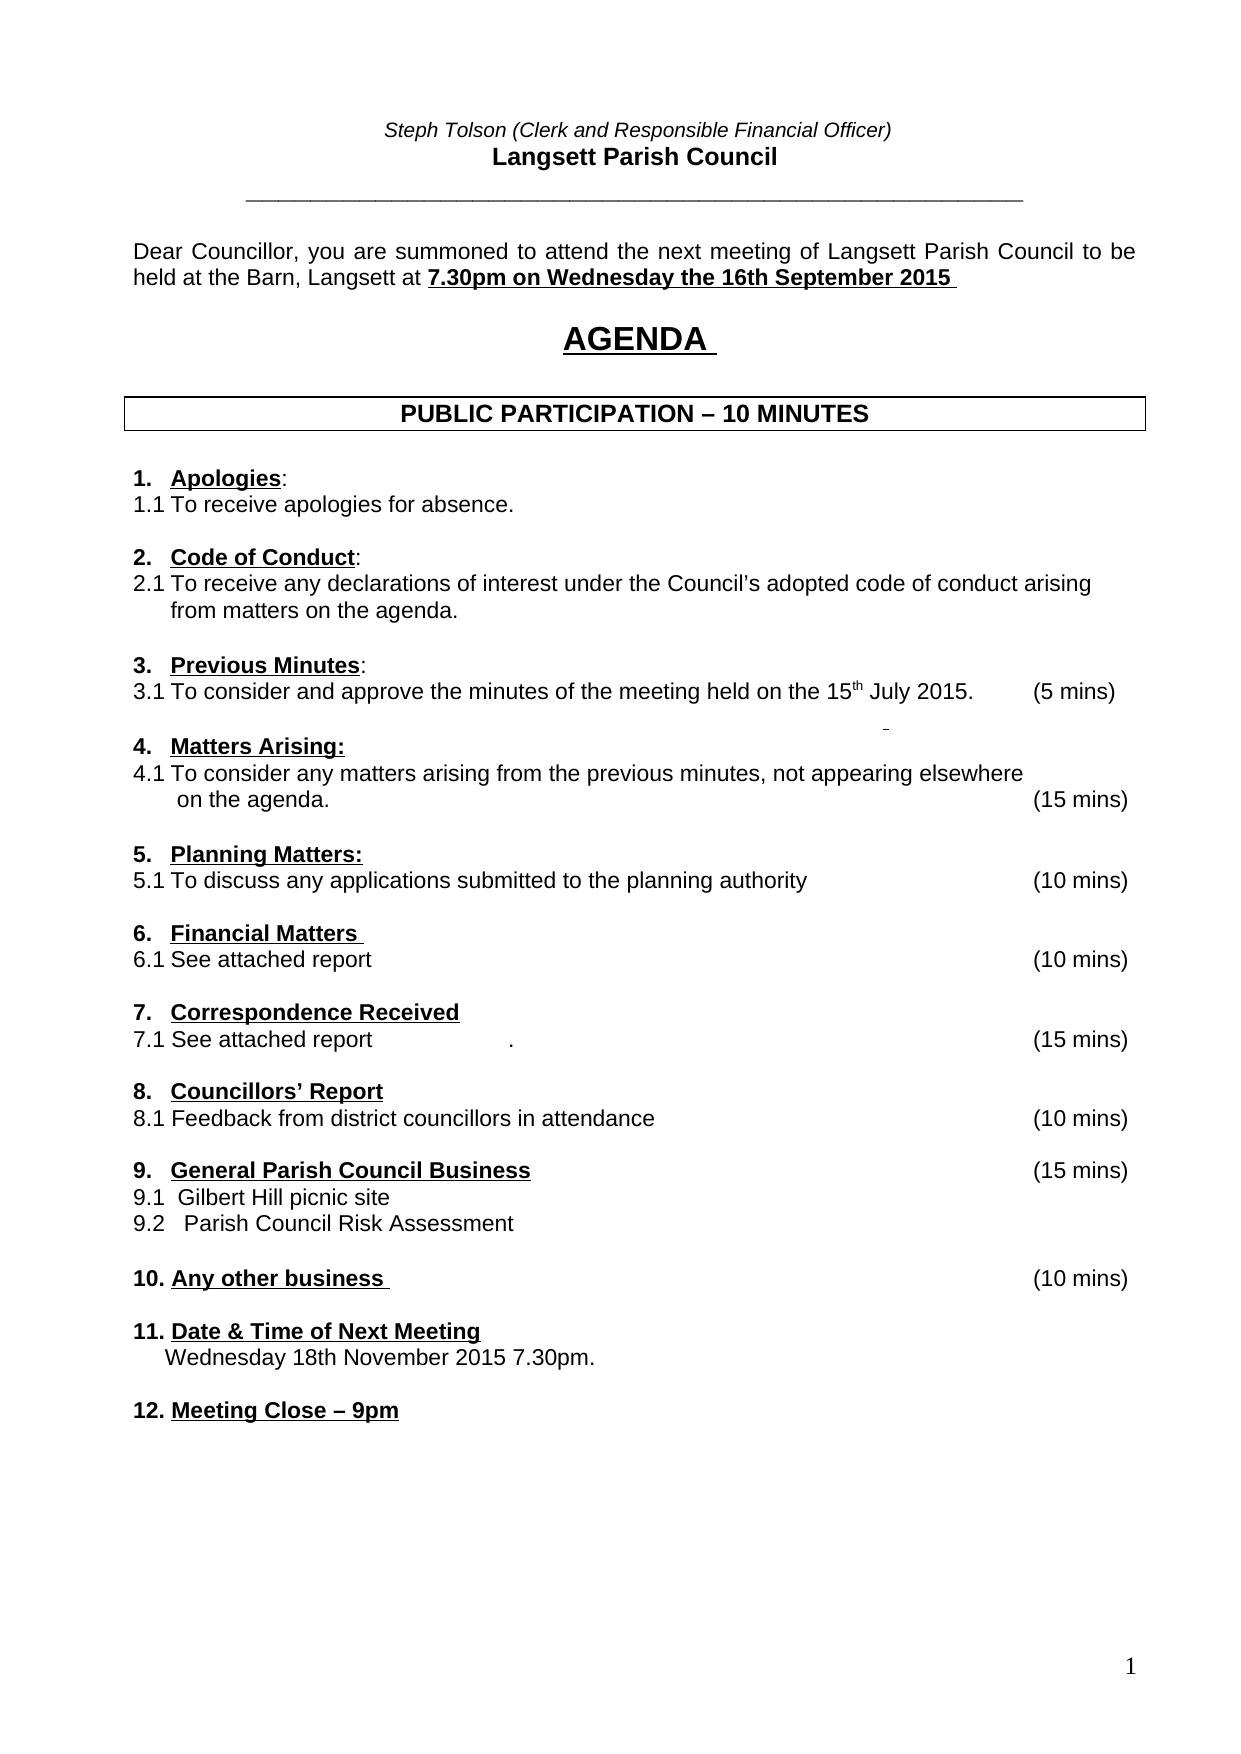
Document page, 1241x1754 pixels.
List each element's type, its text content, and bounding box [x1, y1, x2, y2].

text 7. Correspondence Received [133, 999, 1137, 1026]
text 9.1 Gilbert Hill picnic site [133, 1184, 1137, 1210]
text Steph Tolson (Clerk and Responsible Financial Officer) [133, 118, 1137, 142]
text 9.2 Parish Council Risk Assessment [133, 1210, 1137, 1236]
text ________________________________________________ [133, 171, 1137, 204]
list Previous Minutes: [133, 652, 1137, 678]
list To consider and approve the minutes of the meeting held on the 15th July 2015. (5 mins) [133, 678, 1137, 704]
text 10. Any other business (10 mins) [133, 1265, 1137, 1291]
text 8. Councillors’ Report [133, 1078, 1137, 1104]
list Code of Conduct: [133, 544, 1137, 570]
list See attached report (10 mins) [133, 946, 1137, 973]
text 7.1 See attached report . (15 mins) [133, 1026, 1137, 1052]
list To discuss any applications submitted to the planning authority (10 mins) [133, 867, 1137, 894]
list Wednesday 18th November 2015 7.30pm. [133, 1344, 1137, 1371]
text Langsett Parish Council [133, 142, 1137, 171]
text Dear Councillor, you are summoned to attend the next meeting of Langsett Parish Council to be held at the Barn, Langsett at 7.30pm on Wednesday the 16th September 2015 [133, 238, 1137, 291]
text on the agenda. (15 mins) [170, 786, 1137, 812]
text AGENDA [133, 319, 1137, 358]
list Apologies: [133, 465, 1137, 491]
list 12. Meeting Close – 9pm [133, 1397, 1137, 1423]
text 11. Date & Time of Next Meeting [133, 1318, 1137, 1344]
list To receive any declarations of interest under the Council’s adopted code of conduct arising from matters on the agenda. [133, 570, 1137, 623]
text PUBLIC PARTICIPATION – 10 MINUTES [125, 398, 1145, 430]
list To receive apologies for absence. [133, 491, 1137, 518]
list Planning Matters: [133, 841, 1137, 867]
text 8.1 Feedback from district councillors in attendance (10 mins) [133, 1104, 1137, 1131]
list To consider any matters arising from the previous minutes, not appearing elsewhere [133, 759, 1137, 786]
list Financial Matters [133, 920, 1137, 946]
text 9. General Parish Council Business (15 mins) [133, 1157, 1137, 1184]
list Matters Arising: [133, 733, 1137, 759]
